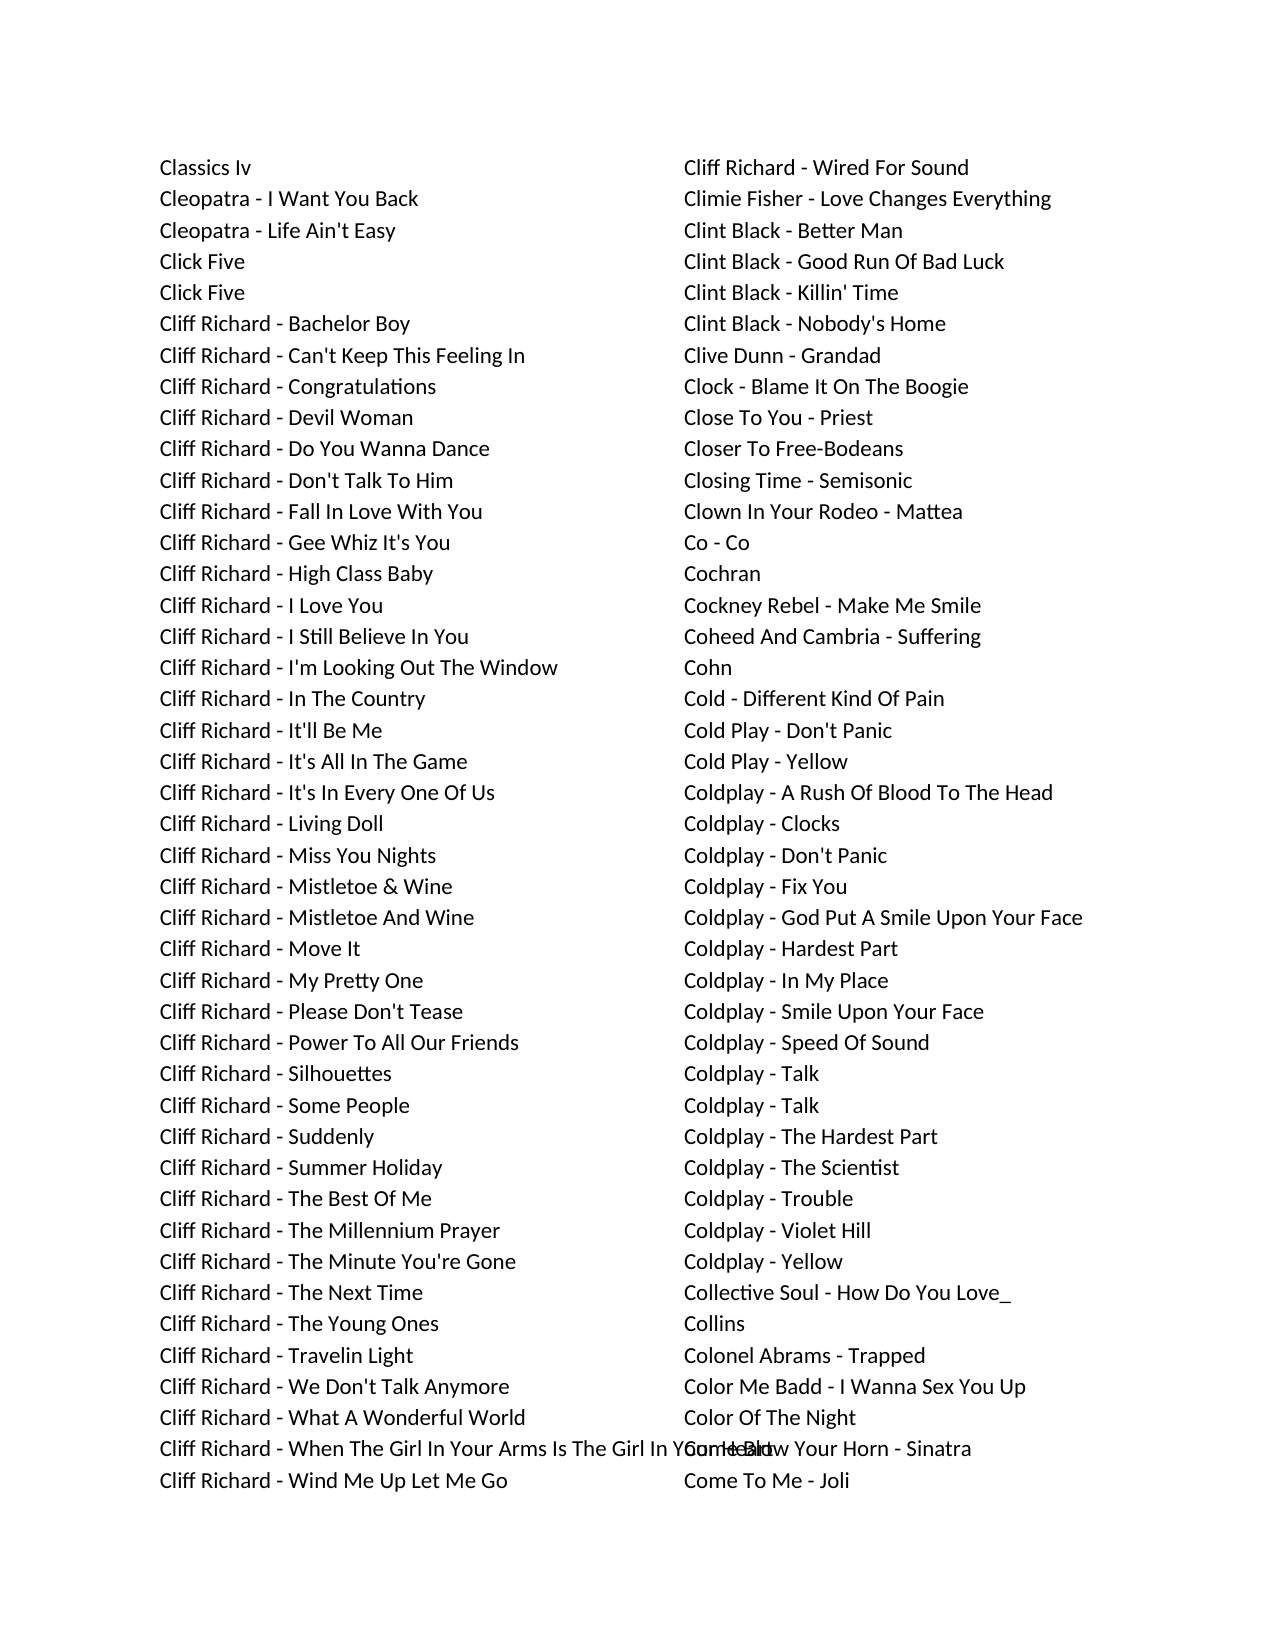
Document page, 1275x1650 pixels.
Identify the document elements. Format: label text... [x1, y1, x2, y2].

table_cell Coldplay - The Scientist [673, 1150, 1275, 1181]
table_cell Come Blow Your Horn - Sinatra [673, 1431, 1275, 1462]
table_cell Cliff Richard - Wind Me Up Let Me Go [148, 1463, 638, 1494]
table_cell Cliff Richard - Congratulations [148, 369, 638, 400]
table_cell Cliff Richard - Wired For Sound [673, 150, 1275, 181]
table_cell Color Me Badd - I Wanna Sex You Up [673, 1369, 1275, 1400]
table_cell Cliff Richard - The Young Ones [148, 1306, 638, 1337]
table_cell Cliff Richard - In The Country [148, 681, 638, 712]
table_cell Co - Co [673, 525, 1275, 556]
table_cell Cliff Richard - Summer Holiday [148, 1150, 638, 1181]
table_cell Closer To Free-Bodeans [673, 431, 1275, 462]
table_cell Cliff Richard - I Love You [148, 588, 638, 619]
table_cell Coldplay - A Rush Of Blood To The Head [673, 775, 1275, 806]
table_cell Cold Play - Yellow [673, 744, 1275, 775]
table_cell Cliff Richard - I'm Looking Out The Window [148, 650, 638, 681]
table_cell Coldplay - Speed Of Sound [673, 1025, 1275, 1056]
table_cell Color Of The Night [673, 1400, 1275, 1431]
table_cell Clint Black - Good Run Of Bad Luck [673, 244, 1275, 275]
table_cell Cliff Richard - Please Don't Tease [148, 994, 638, 1025]
table_cell Cliff Richard - Move It [148, 931, 638, 962]
table_cell Cliff Richard - Power To All Our Friends [148, 1025, 638, 1056]
table_cell Cliff Richard - The Next Time [148, 1275, 638, 1306]
table_cell Cliff Richard - Silhouettes [148, 1056, 638, 1087]
table_cell Colonel Abrams - Trapped [673, 1338, 1275, 1369]
table_cell Cliff Richard - It'll Be Me [148, 713, 638, 744]
table_cell Cliff Richard - Suddenly [148, 1119, 638, 1150]
table_cell Cliff Richard - Mistletoe & Wine [148, 869, 638, 900]
table_cell Click Five [148, 244, 638, 275]
table_cell Close To You - Priest [673, 400, 1275, 431]
table_cell Coldplay - Talk [673, 1088, 1275, 1119]
table_cell Closing Time - Semisonic [673, 463, 1275, 494]
table_cell Cliff Richard - The Millennium Prayer [148, 1213, 638, 1244]
table_cell Cliff Richard - High Class Baby [148, 556, 638, 587]
table_cell Cockney Rebel - Make Me Smile [673, 588, 1275, 619]
table_cell Cliff Richard - Mistletoe And Wine [148, 900, 638, 931]
table_cell Coldplay - The Hardest Part [673, 1119, 1275, 1150]
table_cell Clock - Blame It On The Boogie [673, 369, 1275, 400]
table_cell Cleopatra - Life Ain't Easy [148, 213, 638, 244]
table_cell Coldplay - Smile Upon Your Face [673, 994, 1275, 1025]
table_cell Coheed And Cambria - Suffering [673, 619, 1275, 650]
table_cell Coldplay - Yellow [673, 1244, 1275, 1275]
table_cell Coldplay - Fix You [673, 869, 1275, 900]
table_cell Coldplay - In My Place [673, 963, 1275, 994]
table_cell Cliff Richard - Bachelor Boy [148, 306, 638, 337]
table_cell Cliff Richard - Do You Wanna Dance [148, 431, 638, 462]
table_cell Collins [673, 1306, 1275, 1337]
table_cell Coldplay - Trouble [673, 1181, 1275, 1212]
table_cell Cliff Richard - What A Wonderful World [148, 1400, 638, 1431]
table_cell Cliff Richard - The Minute You're Gone [148, 1244, 638, 1275]
table_cell Clive Dunn - Grandad [673, 338, 1275, 369]
table_cell Clown In Your Rodeo - Mattea [673, 494, 1275, 525]
table_cell Clint Black - Better Man [673, 213, 1275, 244]
table_cell Cliff Richard - Gee Whiz It's You [148, 525, 638, 556]
table_cell Cliff Richard - Travelin Light [148, 1338, 638, 1369]
table_cell Cliff Richard - Living Doll [148, 806, 638, 837]
table_cell Cliff Richard - Miss You Nights [148, 838, 638, 869]
table_cell Classics Iv [148, 150, 638, 181]
table_cell Coldplay - Hardest Part [673, 931, 1275, 962]
table_cell Coldplay - God Put A Smile Upon Your Face [673, 900, 1275, 931]
table_cell Cliff Richard - When The Girl In Your Arms Is The Girl In Your Heart [148, 1431, 638, 1462]
table_cell Cohn [673, 650, 1275, 681]
table_cell Cliff Richard - Devil Woman [148, 400, 638, 431]
table_cell Come To Me - Joli [673, 1463, 1275, 1494]
table_cell Click Five [148, 275, 638, 306]
table_cell Clint Black - Nobody's Home [673, 306, 1275, 337]
table_cell Cliff Richard - Don't Talk To Him [148, 463, 638, 494]
table_cell Cliff Richard - It's In Every One Of Us [148, 775, 638, 806]
table_cell Cliff Richard - Can't Keep This Feeling In [148, 338, 638, 369]
table_cell Coldplay - Don't Panic [673, 838, 1275, 869]
table_cell Coldplay - Clocks [673, 806, 1275, 837]
table_cell Clint Black - Killin' Time [673, 275, 1275, 306]
table_cell Cliff Richard - Some People [148, 1088, 638, 1119]
table_cell Coldplay - Violet Hill [673, 1213, 1275, 1244]
table_cell Cliff Richard - It's All In The Game [148, 744, 638, 775]
table_cell Cliff Richard - I Still Believe In You [148, 619, 638, 650]
table_cell Cold - Different Kind Of Pain [673, 681, 1275, 712]
table_cell Cleopatra - I Want You Back [148, 181, 638, 212]
table_cell Cochran [673, 556, 1275, 587]
table_cell Climie Fisher - Love Changes Everything [673, 181, 1275, 212]
table_cell Cliff Richard - We Don't Talk Anymore [148, 1369, 638, 1400]
table_cell Cliff Richard - Fall In Love With You [148, 494, 638, 525]
table_cell Cold Play - Don't Panic [673, 713, 1275, 744]
table_cell Collective Soul - How Do You Love_ [673, 1275, 1275, 1306]
table_cell Coldplay - Talk [673, 1056, 1275, 1087]
table_cell Cliff Richard - The Best Of Me [148, 1181, 638, 1212]
table_cell Cliff Richard - My Pretty One [148, 963, 638, 994]
